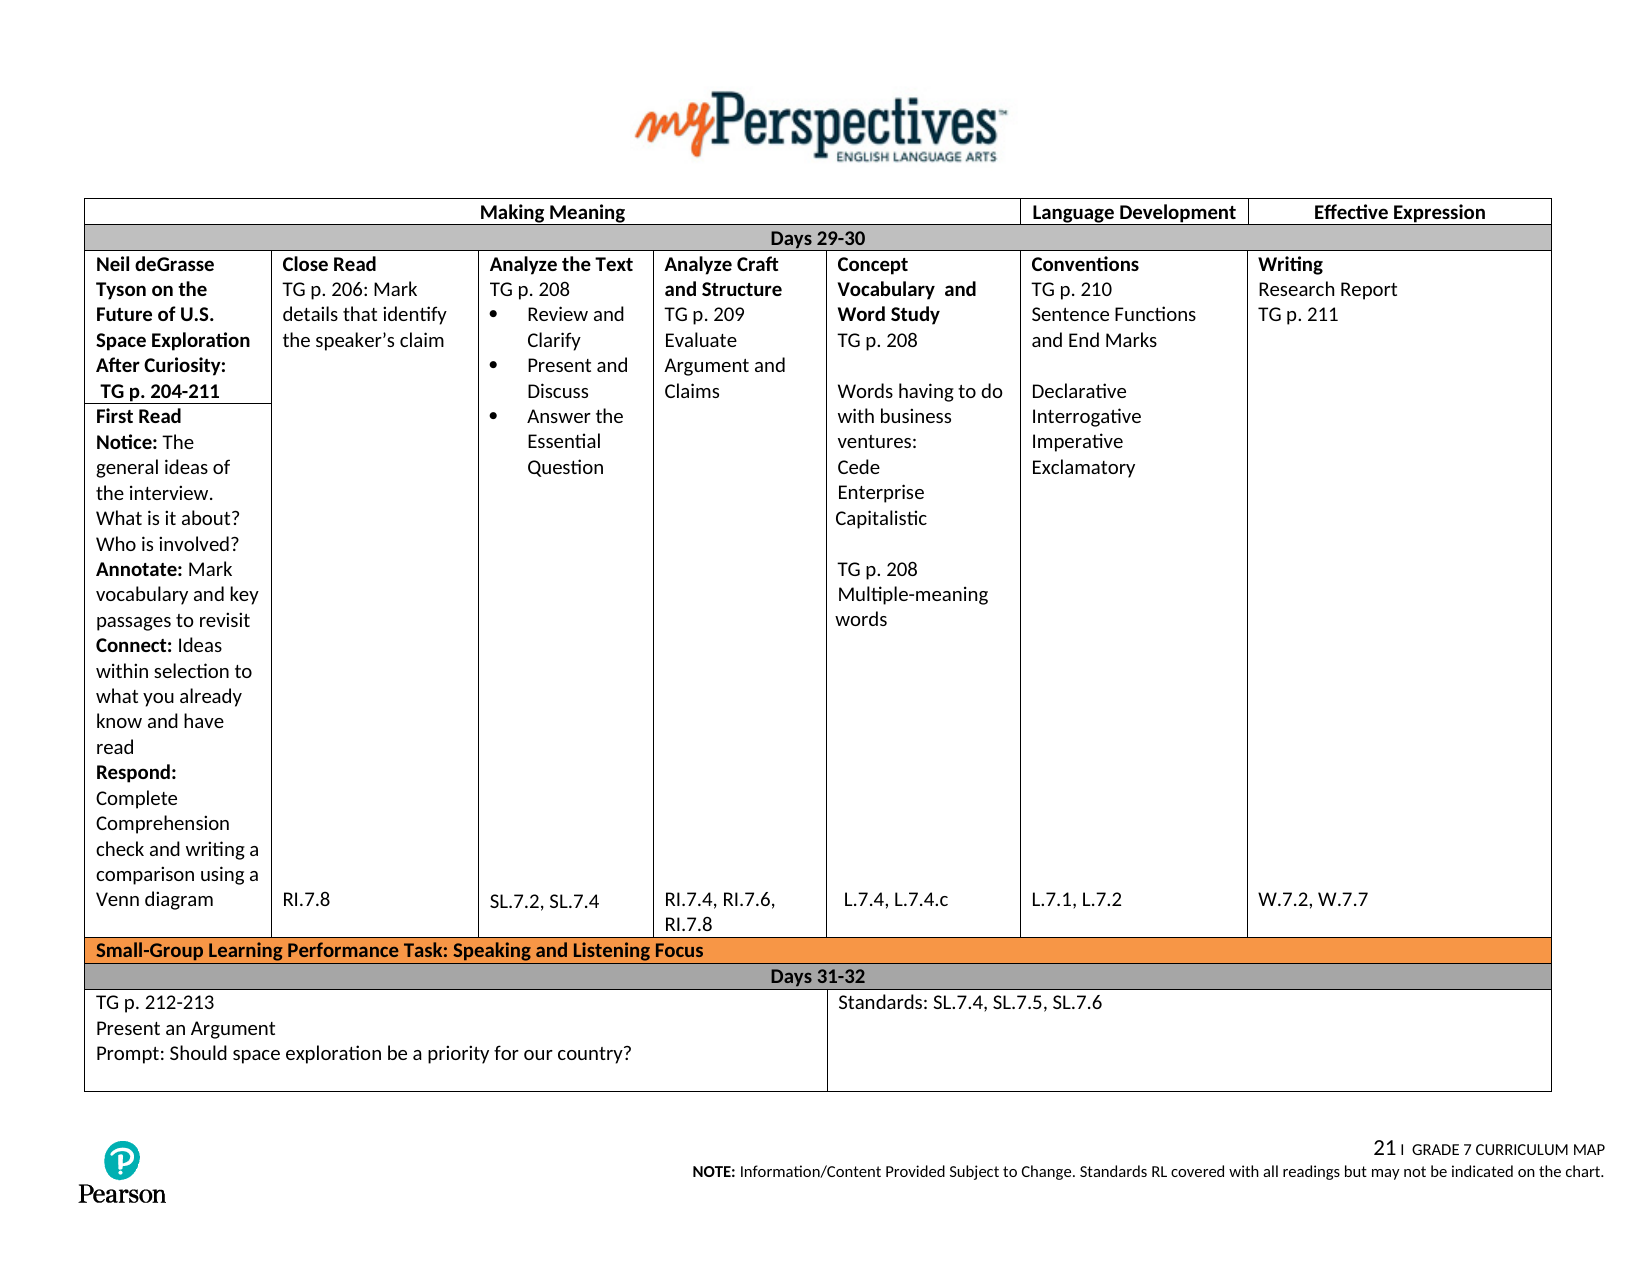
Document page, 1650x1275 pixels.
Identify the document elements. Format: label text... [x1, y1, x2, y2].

table_cell Analyze the Text TG p. 208 Review and Clarify Present and Discuss Answer the Essential Question SL.7.2, SL.7.4 [479, 251, 653, 937]
table_header Effective Expression [1249, 199, 1551, 224]
table_header Making Meaning [85, 199, 1020, 224]
table_cell Standards: SL.7.4, SL.7.5, SL.7.6 [828, 990, 1551, 1091]
table_cell Days 29-30 [85, 225, 1551, 250]
table_cell TG p. 212-213 Present an Argument Prompt: Should space exploration be a priority for our country? [85, 990, 827, 1091]
table_cell Close Read TG p. 206: Mark details that identify the speaker’s claim RI.7.8 [272, 251, 478, 937]
table_cell Conventions TG p. 210 Sentence Functions and End Marks Declarative Interrogative Imperative Exclamatory L.7.1, L.7.2 [1021, 251, 1247, 937]
table_cell Days 31-32 [85, 964, 1551, 989]
table_cell Concept Vocabulary and Word Study TG p. 208 Words having to do with business ventures: Cede Enterprise Capitalistic TG p. 208 Multiple-meaning words L.7.4, L.7.4.c [827, 251, 1020, 937]
table_cell Analyze Craft and Structure TG p. 209 Evaluate Argument and Claims RI.7.4, RI.7.6, RI.7.8 [654, 251, 826, 937]
table_header Language Development [1021, 199, 1248, 224]
picture [629, 75, 1021, 171]
table_cell Neil deGrasse Tyson on the Future of U.S. Space Exploration After Curiosity: TG p. 204-211 [85, 251, 271, 403]
table_cell Small-Group Learning Performance Task: Speaking and Listening Focus [85, 938, 1551, 963]
table_cell First Read Notice: The general ideas of the interview. What is it about? Who is involved? Annotate: Mark vocabulary and key passages to revisit Connect: Ideas within selection to what you already know and have read Respond: Complete Comprehension check and writing a comparison using a Venn diagram [85, 404, 271, 937]
table_cell Writing Research Report TG p. 211 W.7.2, W.7.7 [1248, 251, 1551, 937]
